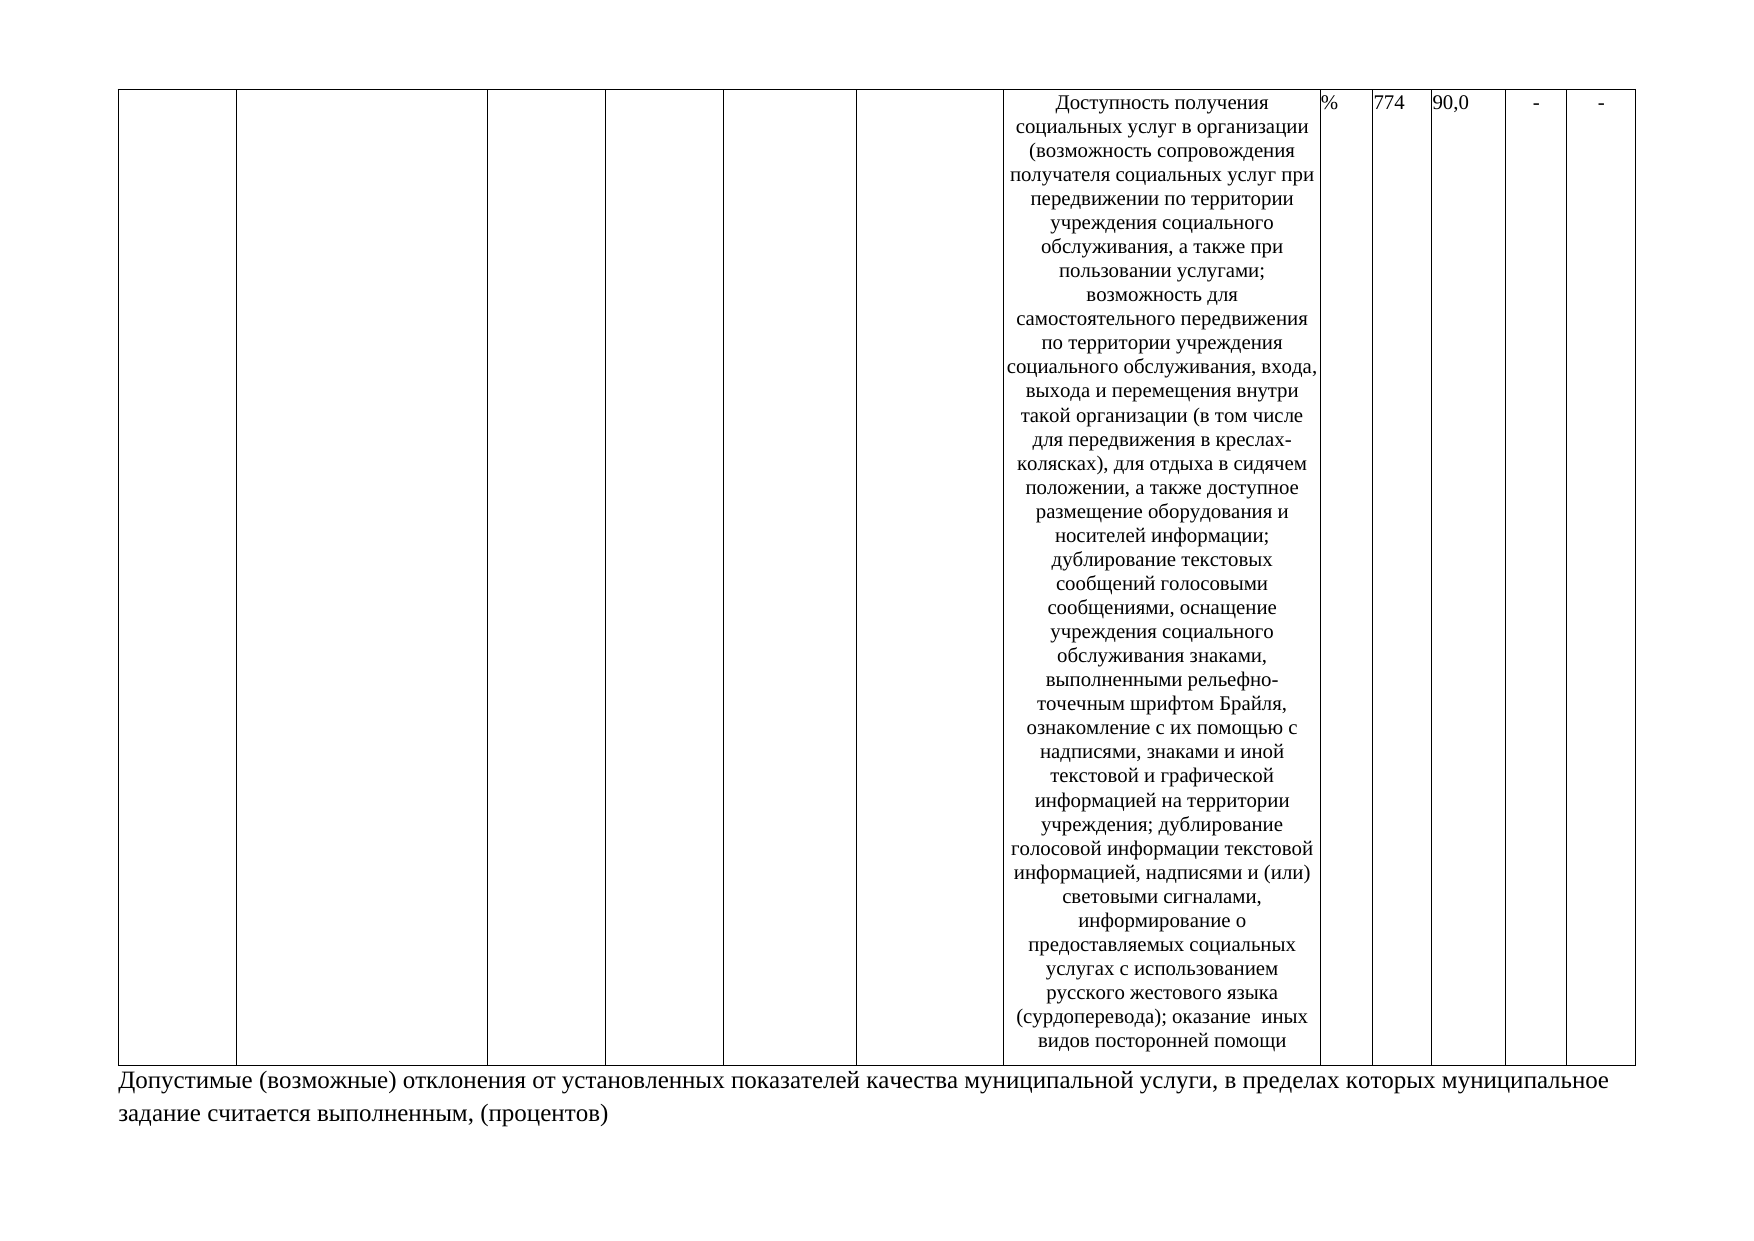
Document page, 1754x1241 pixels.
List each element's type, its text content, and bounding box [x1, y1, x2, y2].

table_cell - [1506, 90, 1566, 1064]
table_cell 90,0 [1432, 90, 1505, 1064]
text Допустимые (возможные) отклонения от установленных показателей качества муниципальной услуги, в пределах которых муниципальное задание считается выполненным, (процентов) [118, 1066, 1636, 1128]
table_cell Доступность получения социальных услуг в организации (возможность сопровождения получателя социальных услуг при передвижении по территории учреждения социального обслуживания, а также при пользовании услугами; возможность для самостоятельного передвижения по территории учреждения социального обслуживания, входа, выхода и перемещения внутри такой организации (в том числе для передвижения в креслах-колясках), для отдыха в сидячем положении, а также доступное размещение оборудования и носителей информации; дублирование текстовых сообщений голосовыми сообщениями, оснащение учреждения социального обслуживания знаками, выполненными рельефно-точечным шрифтом Брайля, ознакомление с их помощью с надписями, знаками и иной текстовой и графической информацией на территории учреждения; дублирование голосовой информации текстовой информацией, надписями и (или) световыми сигналами, информирование о предоставляемых социальных услугах с использованием русского жестового языка (сурдоперевода); оказание иных видов посторонней помощи [1004, 90, 1320, 1064]
table_cell - [1567, 90, 1635, 1064]
table_cell % [1321, 90, 1372, 1064]
table_cell 774 [1373, 90, 1431, 1064]
